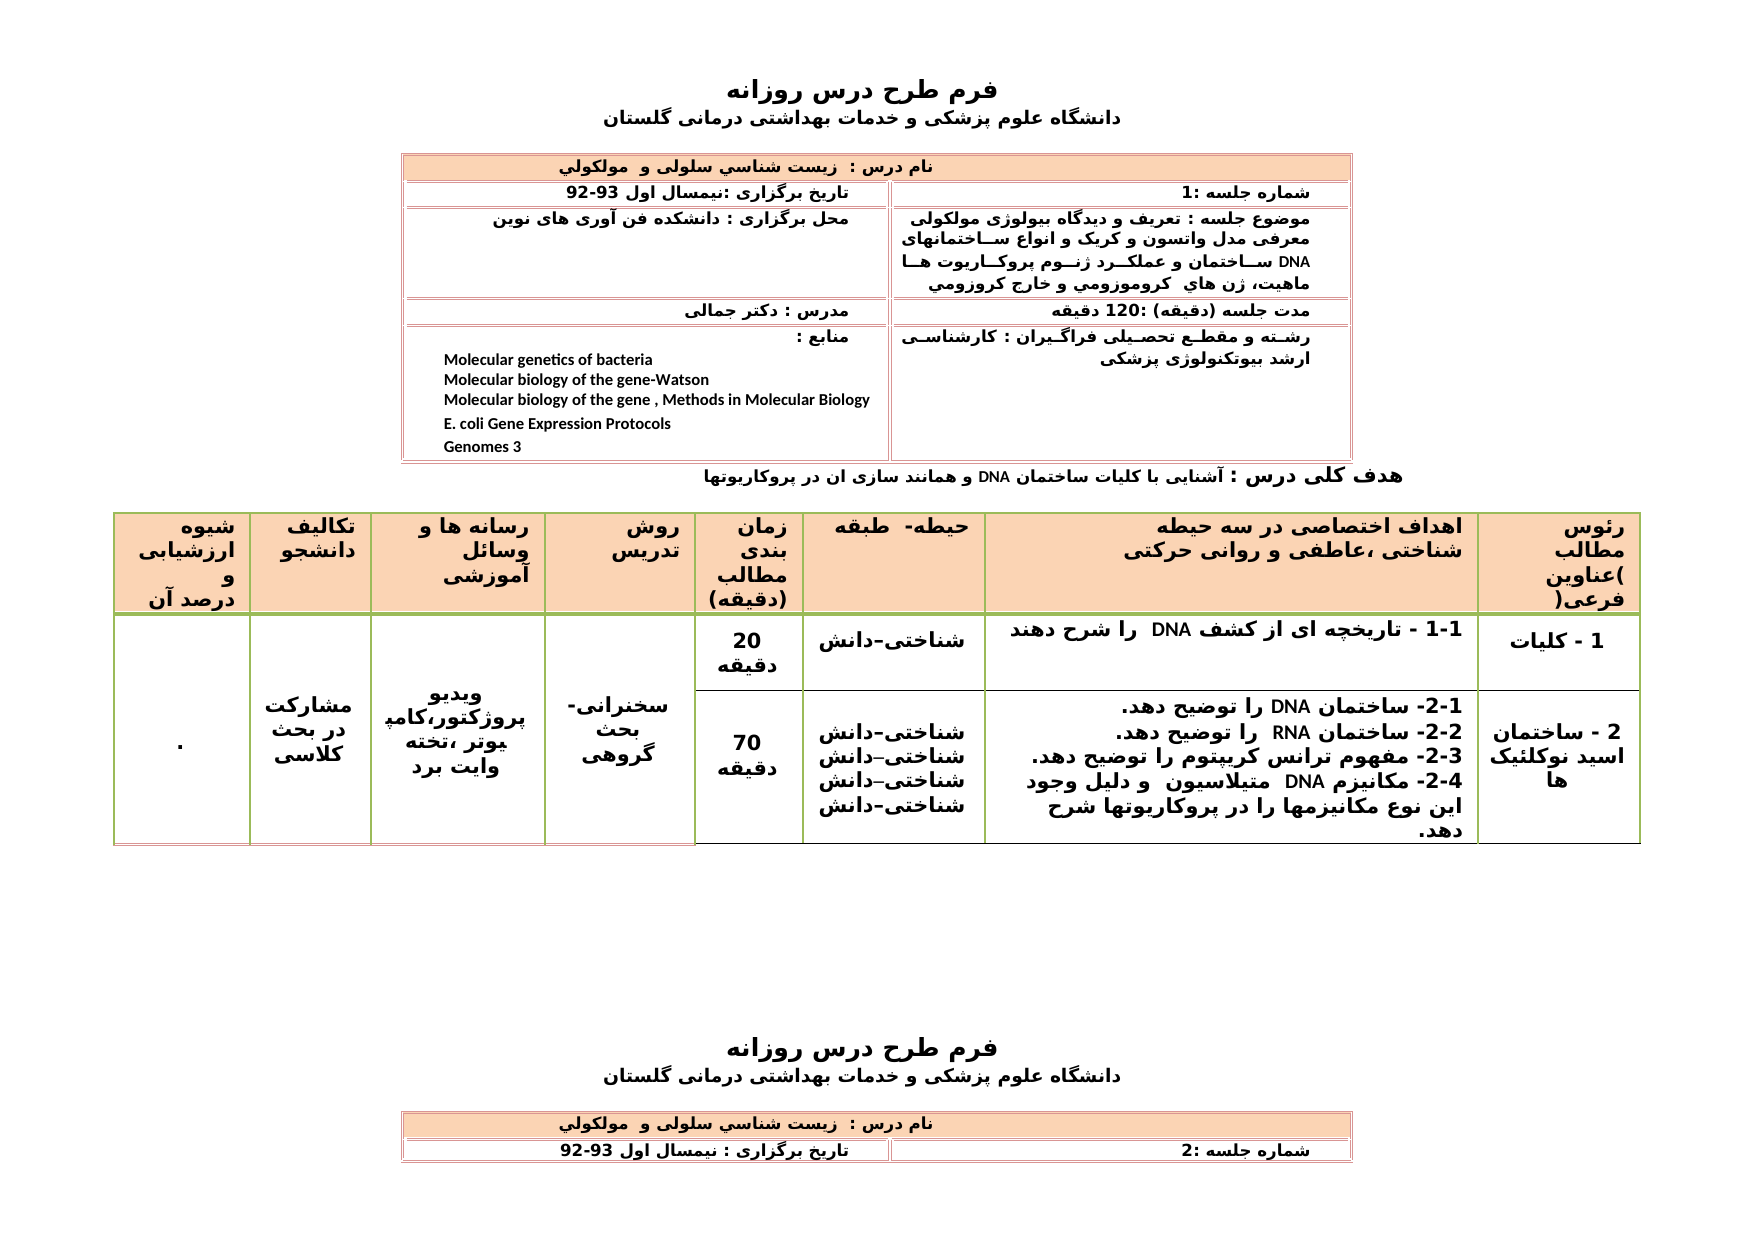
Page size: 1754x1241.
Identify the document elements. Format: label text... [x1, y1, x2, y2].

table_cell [403, 1138, 890, 1160]
table_cell 2-1- ساختمان DNA را توضیح دهد. 2-2- ساختمان RNA را توضیح دهد. 2-3- مفهوم ترانس کریپتوم را توضیح دهد. 2-4- مکانیزم DNA متیلاسیون و دلیل وجود این نوع مکانیزمها را در پروکاریوتها شرح دهد. [986, 691, 1477, 843]
table_cell موضوع جلسه : تعریف و دیدگاه بیولوژی مولکولی معرفی مدل واتسون و کریک و انواع ساختمانهایDNA ساختمان و عملكرد ژنوم پروكاريوت ها ماهيت، ژن هاي كروموزومي و خارج كروزومي [890, 206, 1351, 297]
text هدف کلی درس : آشنایی با کلیات ساختمان DNA و همانند سازی ان در پروکاریوتها [75, 463, 1679, 488]
table_cell 2 - ساختمان اسید نوکلئیک ها [1479, 691, 1639, 843]
table_header روش تدریس [546, 514, 694, 611]
table_cell شماره جلسه :1 [892, 180, 1350, 206]
table_cell رشته و مقطع تحصیلی فراگیران : کارشناسی ارشد بیوتکنولوژی پزشکی [892, 324, 1351, 460]
table_cell شماره جلسه :2 [892, 1138, 1351, 1160]
table_cell تاریخ برگزاری :نیمسال اول 93-92 [404, 180, 890, 206]
table_cell 1 - کلیات [1479, 616, 1639, 690]
table_header اهداف اختصاصی در سه حیطه شناختی ،عاطفی و روانی حرکتی [986, 514, 1477, 611]
table_header رئوس مطالب )عناوین فرعی( [1479, 514, 1639, 611]
table_cell شناختی–دانش شناختی–دانش شناختی–دانش شناختی–دانش [804, 691, 984, 843]
table_cell محل برگزاری : دانشکده فن آوری ھای نوين [403, 206, 890, 297]
table_cell 20 دقیقه [696, 616, 802, 690]
table_header نام درس : زيست شناسي سلولی و مولكولي [404, 1114, 1350, 1137]
table_header حیطه- طبقه [804, 514, 984, 611]
table_cell مدت جلسه (دقیقه) :120 دقیقه [890, 297, 1351, 324]
table_header رسانه ها و وسائل آموزشی [372, 514, 544, 611]
table_cell . [115, 616, 249, 843]
table_header نام درس : زيست شناسي سلولی و مولكولي [404, 156, 1350, 180]
table_cell 1-1 - تاريخچه ای از کشف DNA را شرح دهند [986, 616, 1477, 690]
text فرم طرح درس روزانه دانشگاه علوم پزشکی و خدمات بهداشتی درمانی گلستان [75, 75, 1649, 129]
text فرم طرح درس روزانه دانشگاه علوم پزشکی و خدمات بهداشتی درمانی گلستان [75, 1033, 1649, 1087]
table_header زمان بندی مطالب (دقیقه) [696, 514, 802, 611]
table_cell منابع : Molecular genetics of bacteria Molecular biology of the gene-Watson Molecular biology of the gene , Methods in Molecular Biology E. coli Gene Expression Protocols Genomes 3 [403, 324, 888, 460]
table_cell 70 دقیقه [696, 691, 802, 843]
table_cell شناختی–دانش [804, 616, 984, 690]
table_header شیوه ارزشیابی و درصد آن [115, 514, 249, 611]
table_cell مشارکت در بحث کلاسی [251, 616, 370, 843]
table_cell مدرس : دکتر جمالی [403, 297, 890, 324]
table_header تکالیف دانشجو [251, 514, 370, 611]
table_cell ویدیو پروژکتور،کامپیوتر ،تخته وایت برد [372, 616, 544, 843]
table_cell سخنرانی-بحث گروھی [546, 616, 694, 843]
